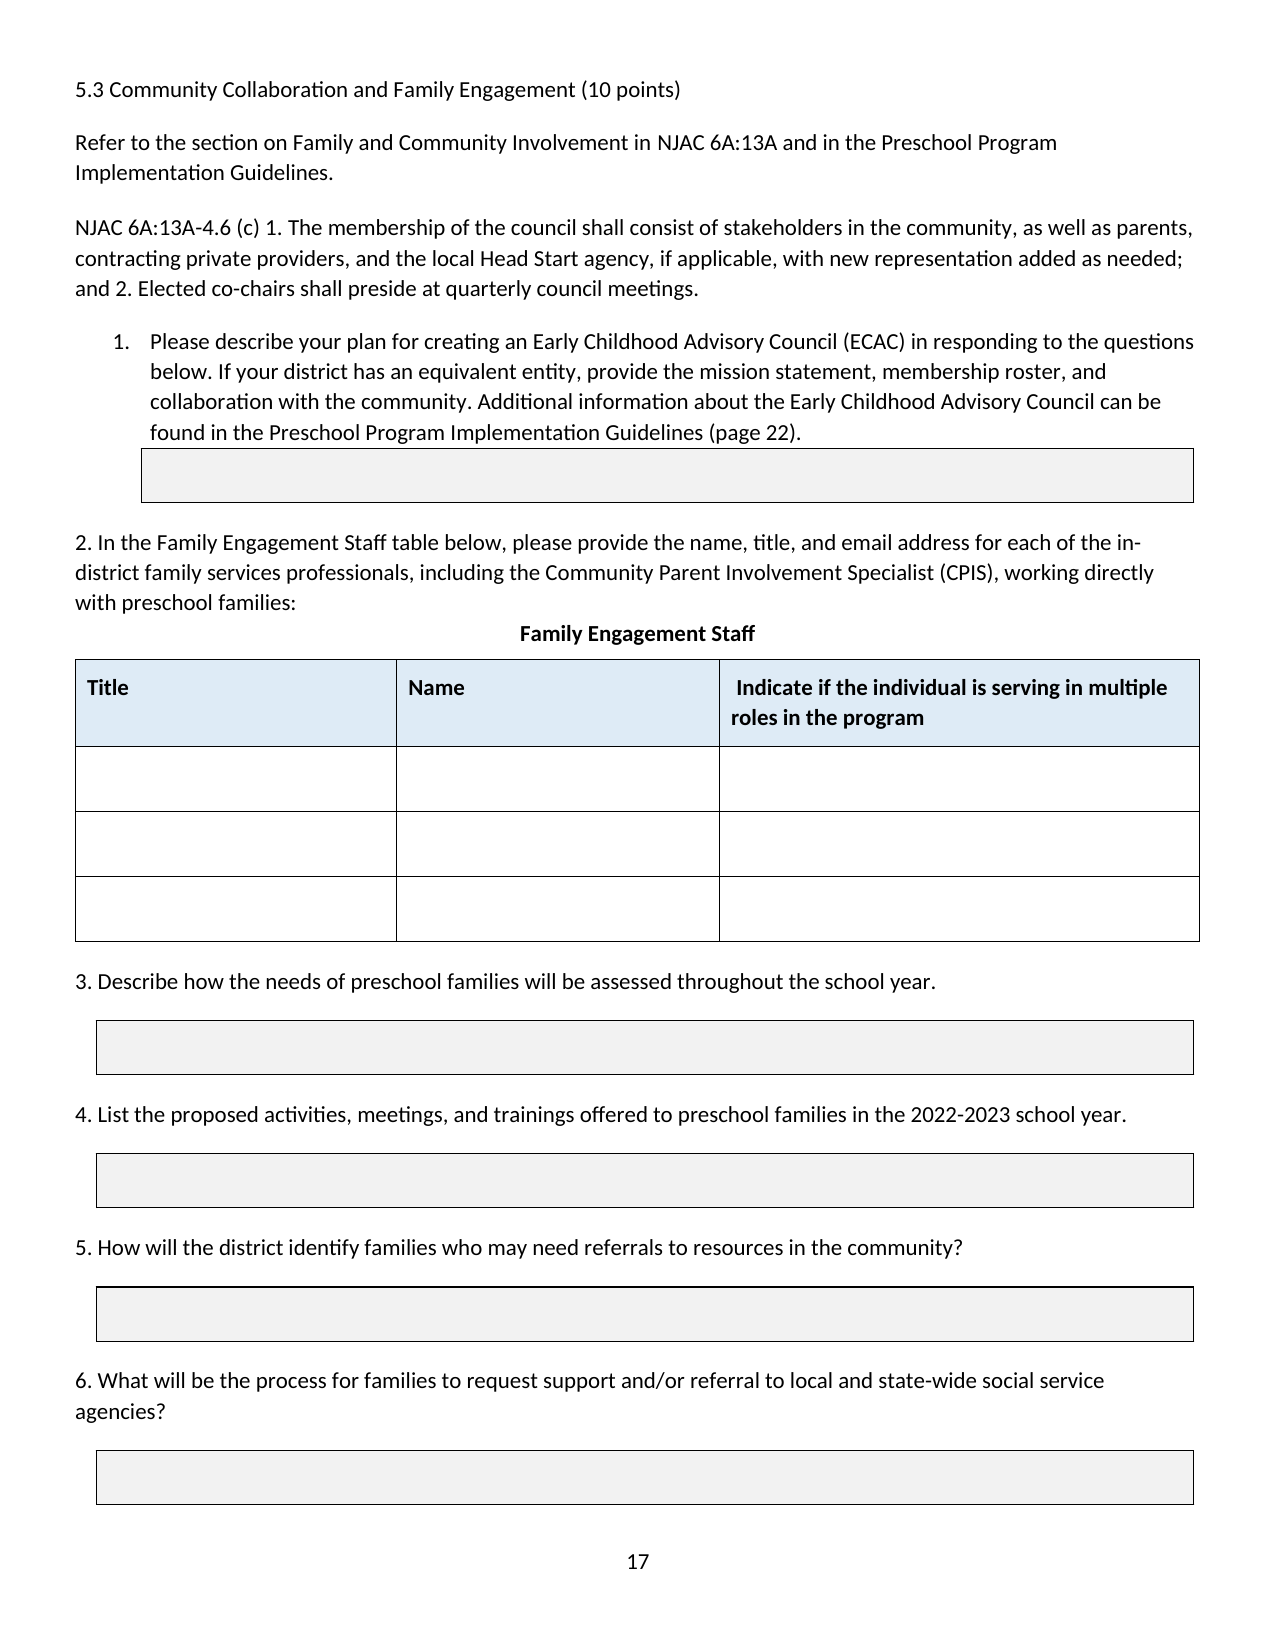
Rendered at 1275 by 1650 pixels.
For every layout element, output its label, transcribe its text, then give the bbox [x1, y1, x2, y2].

table_cell [720, 877, 1199, 941]
text 6. What will be the process for families to request support and/or referral to local and state-wide social service agencies? [75, 1367, 1200, 1425]
text Refer to the section on Family and Community Involvement in NJAC 6A:13A and in the Preschool Program Implementation Guidelines. [75, 128, 1200, 186]
table_header Name [397, 660, 719, 746]
text 3. Describe how the needs of preschool families will be assessed throughout the school year. [75, 967, 1200, 995]
text 5.3 Community Collaboration and Family Engagement (10 points) [75, 75, 1200, 103]
text 2. In the Family Engagement Staff table below, please provide the name, title, and email address for each of the in-district family services professionals, including the Community Parent Involvement Specialist (CPIS), working directly with preschool families: [75, 528, 1200, 616]
table_header Title [76, 660, 396, 746]
text Family Engagement Staff [75, 619, 1200, 647]
table_cell [76, 877, 396, 941]
text 5. How will the district identify families who may need referrals to resources in the community? [75, 1233, 1200, 1261]
table_header Indicate if the individual is serving in multiple roles in the program [720, 660, 1199, 746]
table_cell [397, 812, 719, 876]
text 4. List the proposed activities, meetings, and trainings offered to preschool families in the 2022-2023 school year. [75, 1100, 1200, 1128]
table_cell [720, 812, 1199, 876]
table_cell [76, 747, 396, 811]
table_cell [397, 877, 719, 941]
table_cell [720, 747, 1199, 811]
text NJAC 6A:13A-4.6 (c) 1. The membership of the council shall consist of stakeholders in the community, as well as parents, contracting private providers, and the local Head Start agency, if applicable, with new representation added as needed; and 2. Elected co-chairs shall preside at quarterly council meetings. [75, 213, 1200, 302]
list Please describe your plan for creating an Early Childhood Advisory Council (ECAC) in responding to the questions below. If your district has an equivalent entity, provide the mission statement, membership roster, and collaboration with the community. Additional information about the Early Childhood Advisory Council can be found in the Preschool Program Implementation Guidelines (page 22). [112, 327, 1200, 446]
table_cell [76, 812, 396, 876]
table_cell [397, 747, 719, 811]
